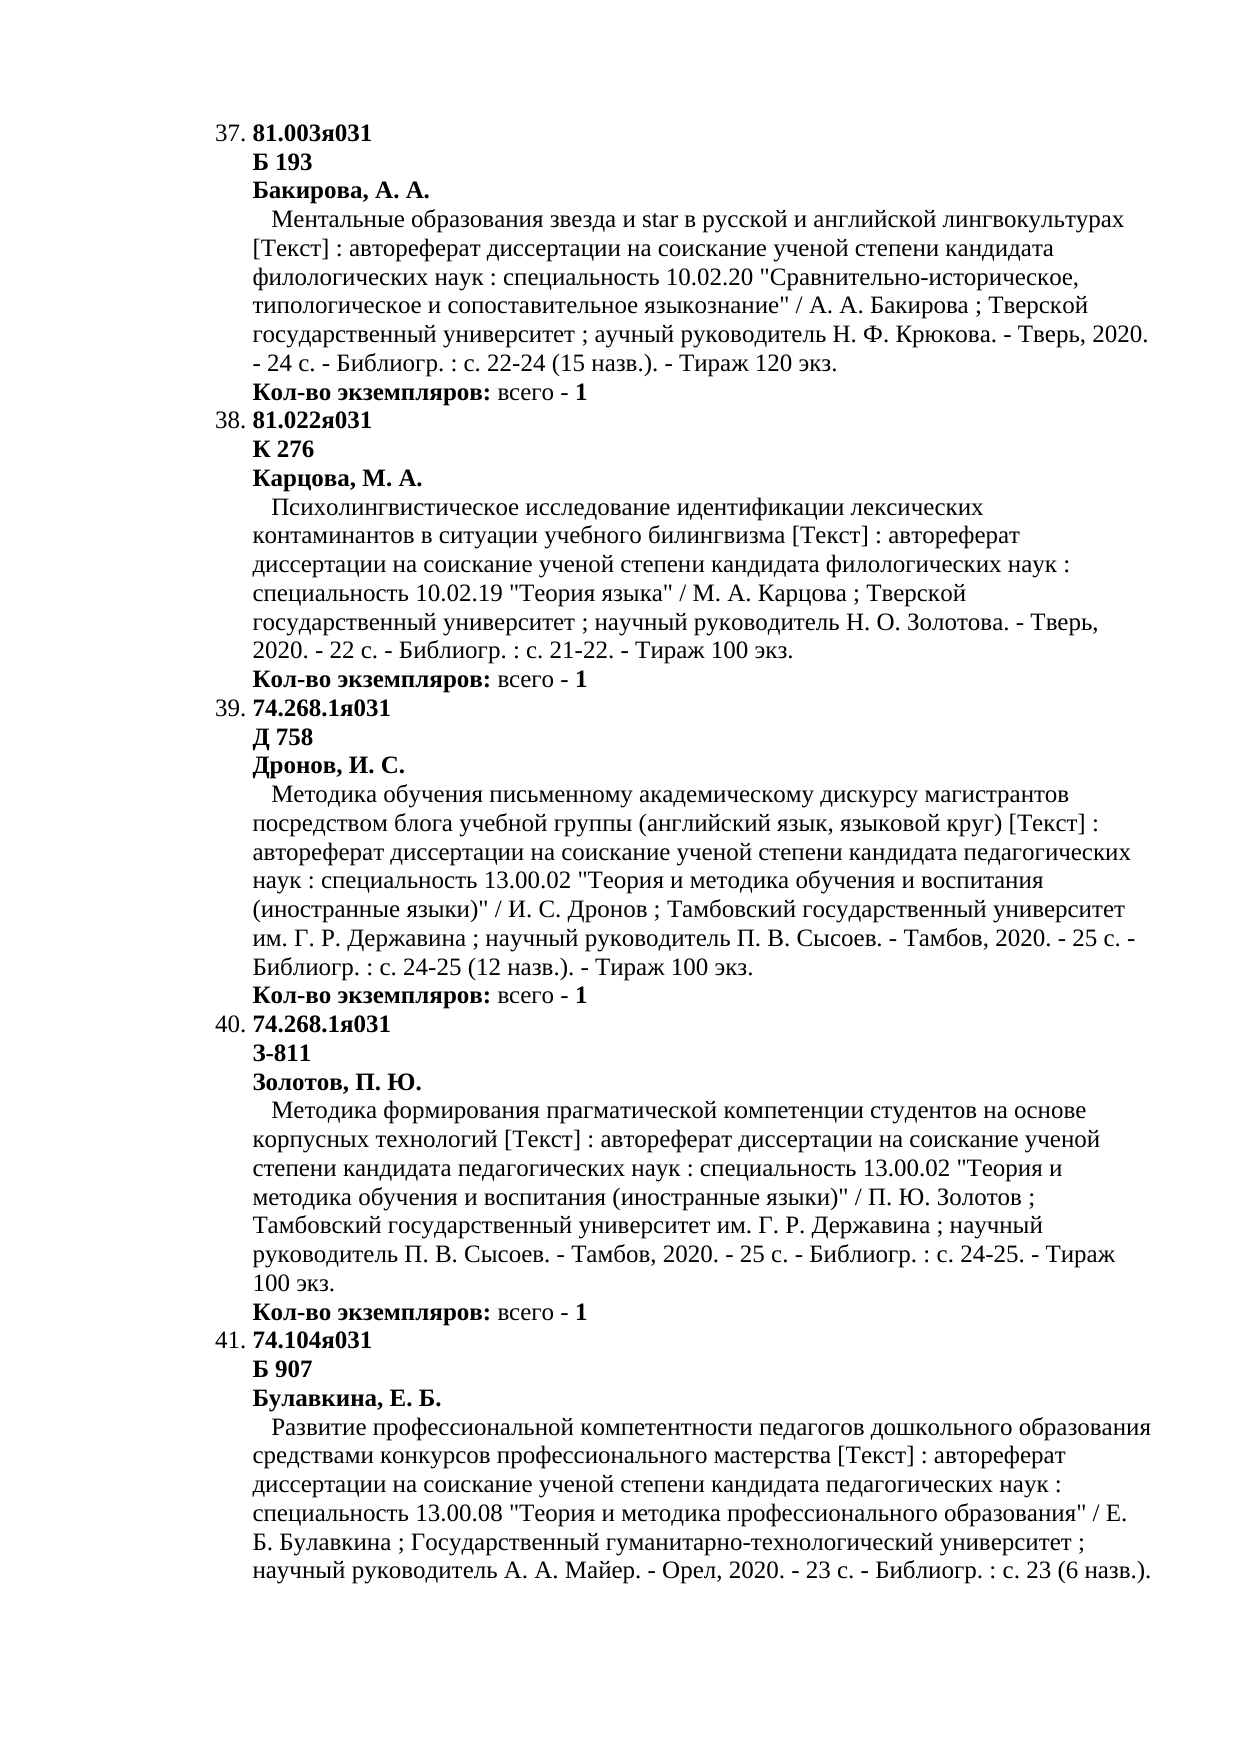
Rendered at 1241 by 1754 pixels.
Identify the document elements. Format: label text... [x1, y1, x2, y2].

list 81.003я031 Б 193 Бакирова, А. А. Ментальные образования звезда и star в русской и английской лингвокультурах [Текст] : автореферат диссертации на соискание ученой степени кандидата филологических наук : специальность 10.02.20 "Сравнительно-историческое, типологическое и сопоставительное языкознание" / А. А. Бакирова ; Тверской государственный университет ; аучный руководитель Н. Ф. Крюкова. - Тверь, 2020. - 24 с. - Библиогр. : с. 22-24 (15 назв.). - Тираж 120 экз. Кол-во экземпляров: всего - 1 [215, 118, 1152, 406]
list 74.268.1я031 З-811 Золотов, П. Ю. Методика формирования прагматической компетенции студентов на основе корпусных технологий [Текст] : автореферат диссертации на соискание ученой степени кандидата педагогических наук : специальность 13.00.02 "Теория и методика обучения и воспитания (иностранные языки)" / П. Ю. Золотов ; Тамбовский государственный университет им. Г. Р. Державина ; научный руководитель П. В. Сысоев. - Тамбов, 2020. - 25 с. - Библиогр. : с. 24-25. - Тираж 100 экз. Кол-во экземпляров: всего - 1 [215, 1009, 1152, 1326]
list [215, 1326, 1152, 1584]
list 74.268.1я031 Д 758 Дронов, И. С. Методика обучения письменному академическому дискурсу магистрантов посредством блога учебной группы (английский язык, языковой круг) [Текст] : автореферат диссертации на соискание ученой степени кандидата педагогических наук : специальность 13.00.02 "Теория и методика обучения и воспитания (иностранные языки)" / И. С. Дронов ; Тамбовский государственный университет им. Г. Р. Державина ; научный руководитель П. В. Сысоев. - Тамбов, 2020. - 25 с. - Библиогр. : с. 24-25 (12 назв.). - Тираж 100 экз. Кол-во экземпляров: всего - 1 [215, 693, 1152, 1009]
list 81.022я031 К 276 Карцова, М. А. Психолингвистическое исследование идентификации лексических контаминантов в ситуации учебного билингвизма [Текст] : автореферат диссертации на соискание ученой степени кандидата филологических наук : специальность 10.02.19 "Теория языка" / М. А. Карцова ; Тверской государственный университет ; научный руководитель Н. О. Золотова. - Тверь, 2020. - 22 с. - Библиогр. : с. 21-22. - Тираж 100 экз. Кол-во экземпляров: всего - 1 [215, 406, 1152, 693]
